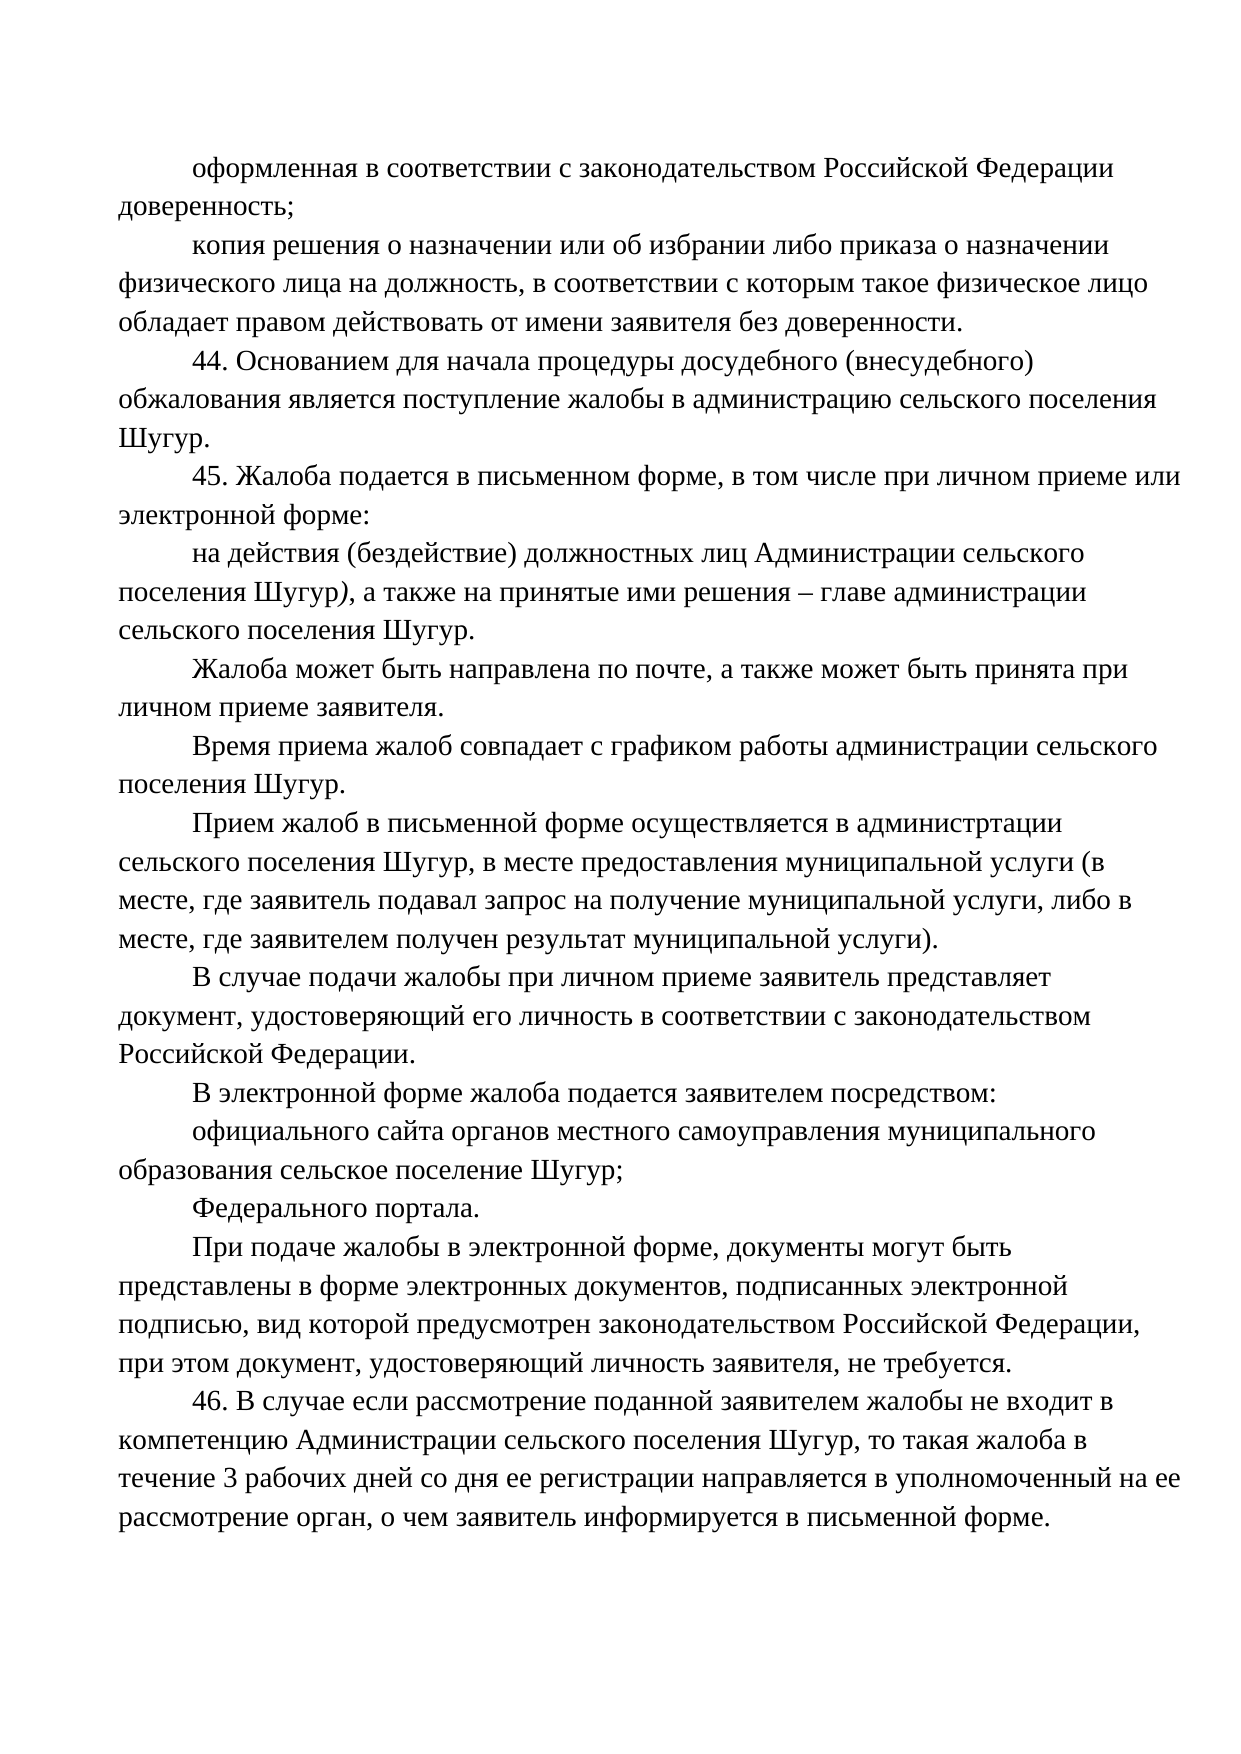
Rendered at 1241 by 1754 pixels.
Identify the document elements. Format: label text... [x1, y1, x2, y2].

text Время приема жалоб совпадает с графиком работы администрации сельского поселения Шугур. [118, 728, 1181, 800]
text 45. Жалоба подается в письменном форме, в том числе при личном приеме или электронной форме: [118, 458, 1181, 530]
text В случае подачи жалобы при личном приеме заявитель представляет документ, удостоверяющий его личность в соответствии с законодательством Российской Федерации. [118, 959, 1181, 1070]
text 44. Основанием для начала процедуры досудебного (внесудебного) обжалования является поступление жалобы в администрацию сельского поселения Шугур. [118, 343, 1181, 453]
text на действия (бездействие) должностных лиц Администрации сельского поселения Шугур), а также на принятые ими решения – главе администрации сельского поселения Шугур. [118, 535, 1181, 646]
text Жалоба может быть направлена по почте, а также может быть принята при личном приеме заявителя. [118, 651, 1181, 723]
text Прием жалоб в письменной форме осуществляется в администртации сельского поселения Шугур, в месте предоставления муниципальной услуги (в месте, где заявитель подавал запрос на получение муниципальной услуги, либо в месте, где заявителем получен результат муниципальной услуги). [118, 805, 1181, 954]
text В электронной форме жалоба подается заявителем посредством: [118, 1075, 1181, 1108]
text 46. В случае если рассмотрение поданной заявителем жалобы не входит в компетенцию Администрации сельского поселения Шугур, то такая жалоба в течение 3 рабочих дней со дня ее регистрации направляется в уполномоченный на ее рассмотрение орган, о чем заявитель информируется в письменной форме. [118, 1383, 1181, 1532]
text Федерального портала. [118, 1191, 1181, 1224]
text копия решения о назначении или об избрании либо приказа о назначении физического лица на должность, в соответствии с которым такое физическое лицо обладает правом действовать от имени заявителя без доверенности. [118, 227, 1181, 338]
text оформленная в соответствии с законодательством Российской Федерации доверенность; [118, 150, 1181, 222]
text официального сайта органов местного самоуправления муниципального образования сельское поселение Шугур; [118, 1113, 1181, 1186]
text При подаче жалобы в электронной форме, документы могут быть представлены в форме электронных документов, подписанных электронной подписью, вид которой предусмотрен законодательством Российской Федерации, при этом документ, удостоверяющий личность заявителя, не требуется. [118, 1229, 1181, 1378]
